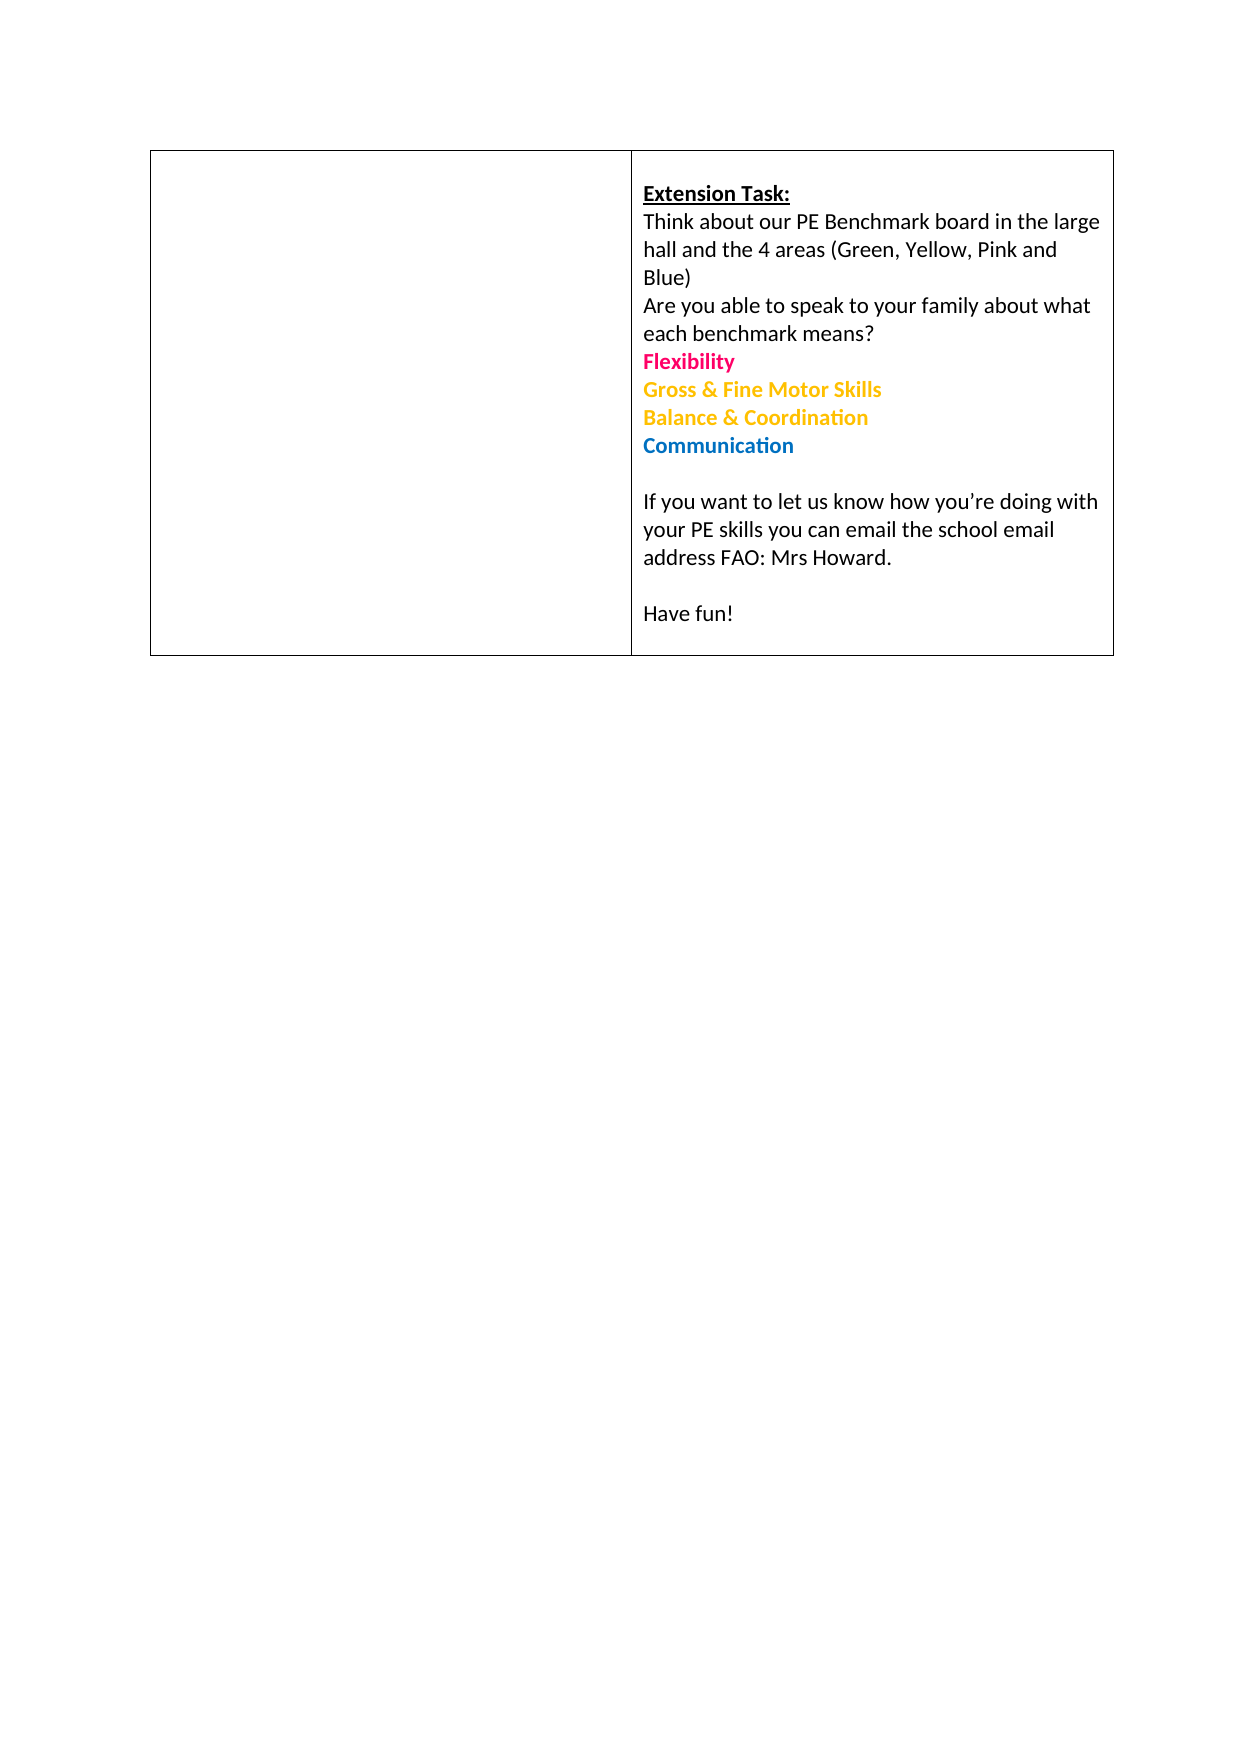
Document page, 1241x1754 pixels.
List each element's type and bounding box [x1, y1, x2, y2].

table_cell [151, 151, 631, 655]
table_cell [632, 151, 1113, 655]
